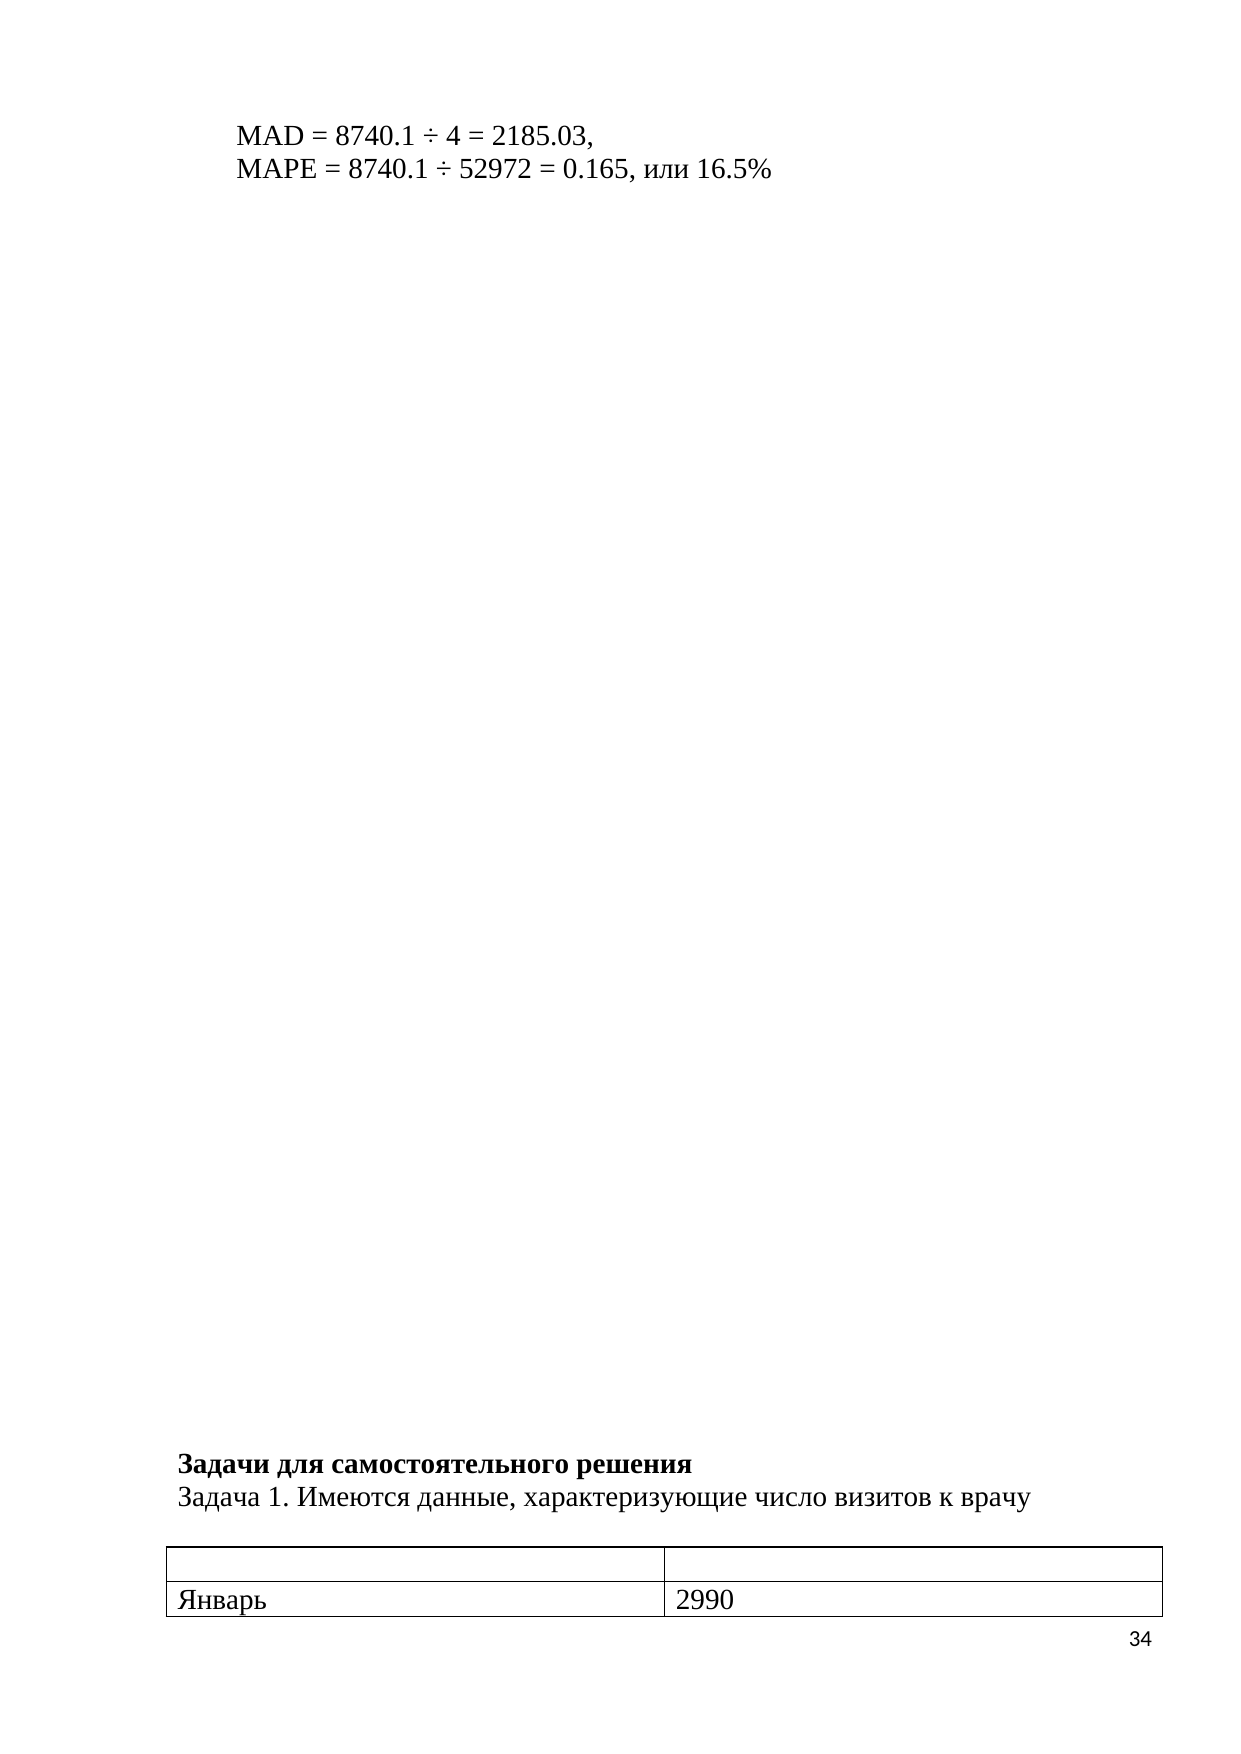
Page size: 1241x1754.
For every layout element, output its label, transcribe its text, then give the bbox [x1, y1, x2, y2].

text MAD = 8740.1 ÷ 4 = 2185.03, [177, 118, 1152, 152]
text Задача 1. Имеются данные, характеризующие число визитов к врачу [177, 1479, 1152, 1513]
table_header [665, 1548, 1162, 1581]
table_cell 2990 [665, 1582, 1162, 1616]
table_cell Январь [167, 1582, 664, 1616]
text Задачи для самостоятельного решения [177, 1446, 1152, 1479]
text MAPE = 8740.1 ÷ 52972 = 0.165, или 16.5% [177, 152, 1152, 185]
table_header [167, 1548, 664, 1581]
